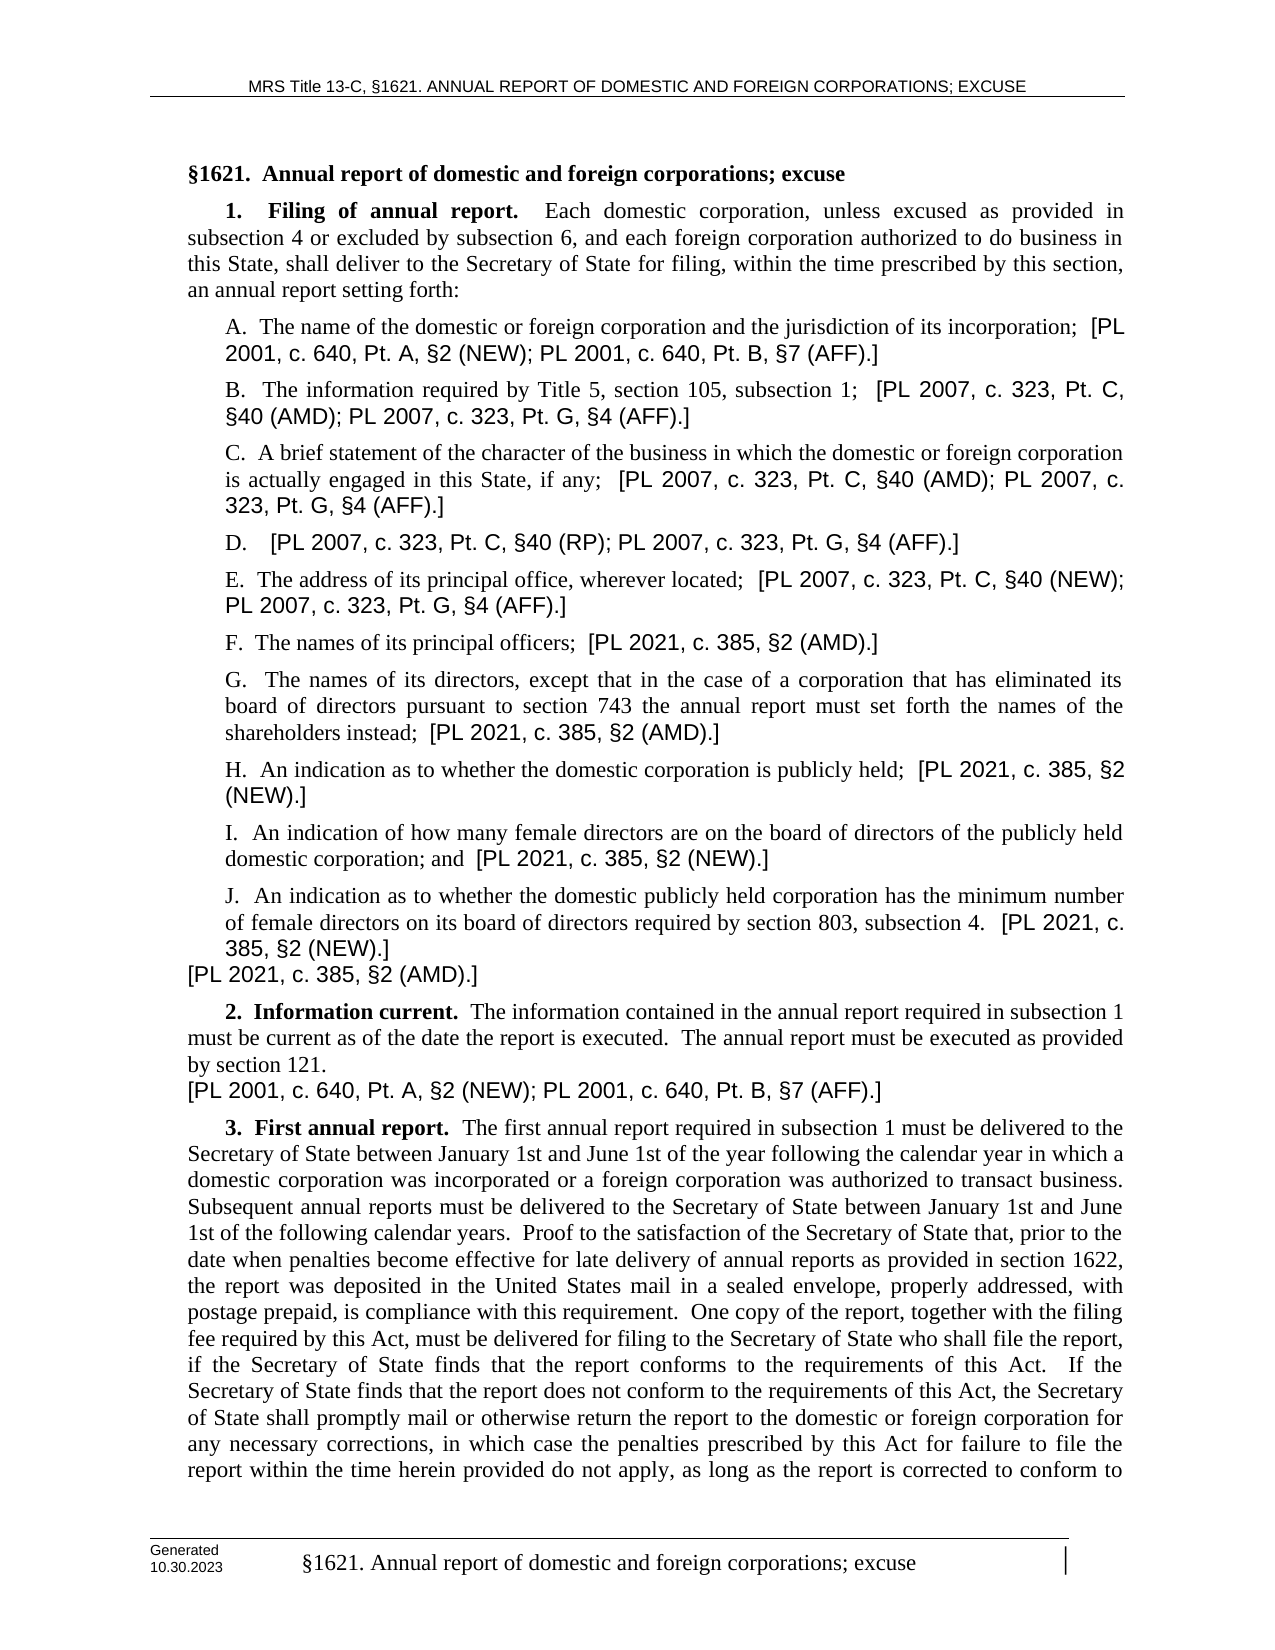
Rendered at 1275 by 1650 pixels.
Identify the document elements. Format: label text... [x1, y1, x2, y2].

text D. [PL 2007, c. 323, Pt. C, §40 (RP); PL 2007, c. 323, Pt. G, §4 (AFF).] [225, 529, 1125, 556]
text C. A brief statement of the character of the business in which the domestic or foreign corporation is actually engaged in this State, if any; [PL 2007, c. 323, Pt. C, §40 (AMD); PL 2007, c. 323, Pt. G, §4 (AFF).] [225, 439, 1125, 519]
text §1621. Annual report of domestic and foreign corporations; excuse [187, 160, 1125, 187]
text A. The name of the domestic or foreign corporation and the jurisdiction of its incorporation; [PL 2001, c. 640, Pt. A, §2 (NEW); PL 2001, c. 640, Pt. B, §7 (AFF).] [225, 313, 1125, 366]
text H. An indication as to whether the domestic corporation is publicly held; [PL 2021, c. 385, §2 (NEW).] [225, 756, 1125, 808]
text G. The names of its directors, except that in the case of a corporation that has eliminated its board of directors pursuant to section 743 the annual report must set forth the names of the shareholders instead; [PL 2021, c. 385, §2 (AMD).] [225, 666, 1125, 745]
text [187, 1114, 1125, 1483]
text F. The names of its principal officers; [PL 2021, c. 385, §2 (AMD).] [225, 629, 1125, 656]
text I. An indication of how many female directors are on the board of directors of the publicly held domestic corporation; and [PL 2021, c. 385, §2 (NEW).] [225, 819, 1125, 872]
text J. An indication as to whether the domestic publicly held corporation has the minimum number of female directors on its board of directors required by section 803, subsection 4. [PL 2021, c. 385, §2 (NEW).] [225, 882, 1125, 961]
text 1. Filing of annual report. Each domestic corporation, unless excused as provided in subsection 4 or excluded by subsection 6, and each foreign corporation authorized to do business in this State, shall deliver to the Secretary of State for filing, within the time prescribed by this section, an annual report setting forth: [187, 197, 1125, 303]
text [PL 2001, c. 640, Pt. A, §2 (NEW); PL 2001, c. 640, Pt. B, §7 (AFF).] [187, 1077, 1125, 1103]
text [PL 2021, c. 385, §2 (AMD).] [187, 961, 1125, 988]
text 2. Information current. The information contained in the annual report required in subsection 1 must be current as of the date the report is executed. The annual report must be executed as provided by section 121. [187, 998, 1125, 1077]
text B. The information required by Title 5, section 105, subsection 1; [PL 2007, c. 323, Pt. C, §40 (AMD); PL 2007, c. 323, Pt. G, §4 (AFF).] [225, 376, 1125, 429]
text E. The address of its principal office, wherever located; [PL 2007, c. 323, Pt. C, §40 (NEW); PL 2007, c. 323, Pt. G, §4 (AFF).] [225, 566, 1125, 619]
